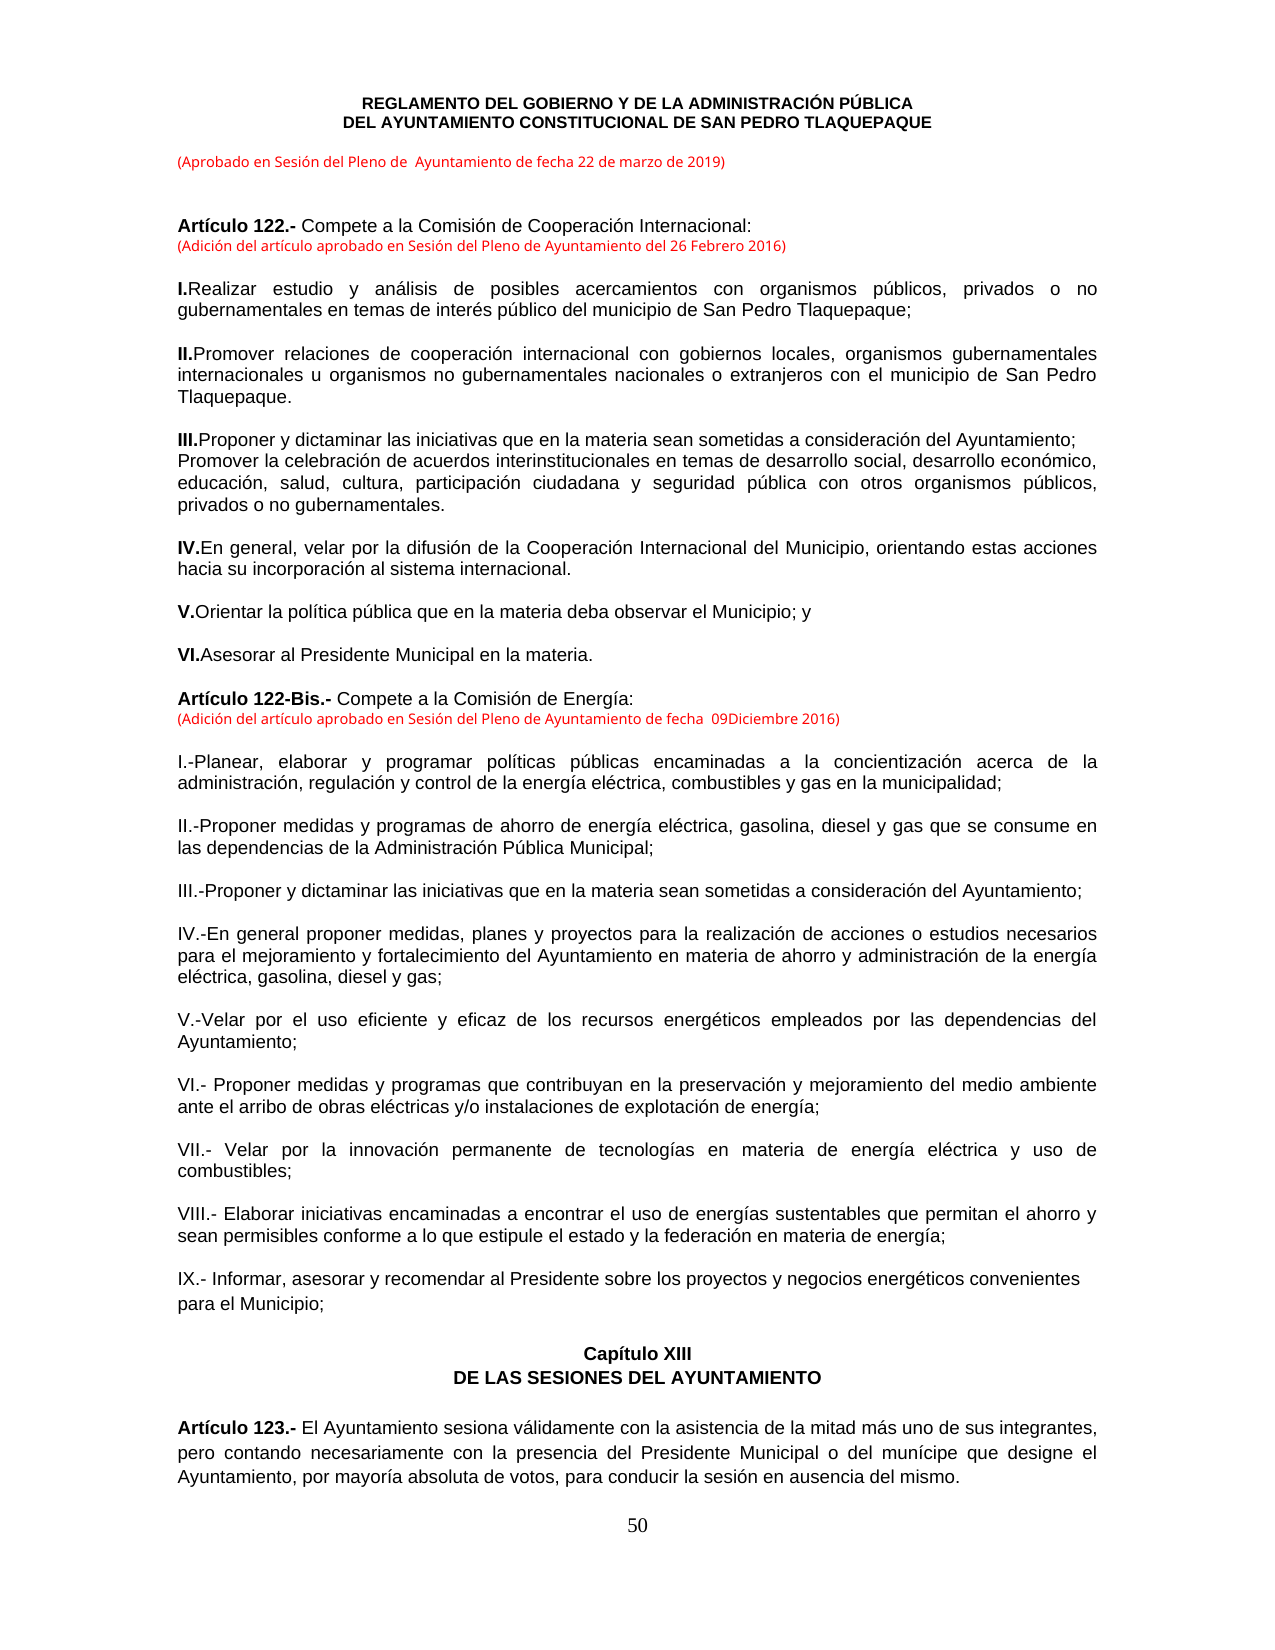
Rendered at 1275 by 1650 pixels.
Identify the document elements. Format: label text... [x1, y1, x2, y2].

text Artículo 122-Bis.- Compete a la Comisión de Energía: [177, 687, 1098, 709]
text (Aprobado en Sesión del Pleno de Ayuntamiento de fecha 22 de marzo de 2019) [177, 152, 1098, 172]
text Artículo 122.- Compete a la Comisión de Cooperación Internacional: [177, 215, 1098, 236]
text (Adición del artículo aprobado en Sesión del Pleno de Ayuntamiento de fecha 09Diciembre 2016) [177, 709, 1098, 729]
text III.Proponer y dictaminar las iniciativas que en la materia sean sometidas a consideración del Ayuntamiento; [177, 429, 1098, 450]
text V.-Velar por el uso eficiente y eficaz de los recursos energéticos empleados por las dependencias del Ayuntamiento; [177, 1009, 1098, 1052]
text IV.-En general proponer medidas, planes y proyectos para la realización de acciones o estudios necesarios para el mejoramiento y fortalecimiento del Ayuntamiento en materia de ahorro y administración de la energía eléctrica, gasolina, diesel y gas; [177, 923, 1098, 988]
text III.-Proponer y dictaminar las iniciativas que en la materia sean sometidas a consideración del Ayuntamiento; [177, 880, 1098, 901]
text IV.En general, velar por la difusión de la Cooperación Internacional del Municipio, orientando estas acciones hacia su incorporación al sistema internacional. [177, 536, 1098, 579]
text II.-Proponer medidas y programas de ahorro de energía eléctrica, gasolina, diesel y gas que se consume en las dependencias de la Administración Pública Municipal; [177, 815, 1098, 858]
text I.Realizar estudio y análisis de posibles acercamientos con organismos públicos, privados o no gubernamentales en temas de interés público del municipio de San Pedro Tlaquepaque; [177, 278, 1098, 321]
text VI.- Proponer medidas y programas que contribuyan en la preservación y mejoramiento del medio ambiente ante el arribo de obras eléctricas y/o instalaciones de explotación de energía; [177, 1074, 1098, 1117]
text V.Orientar la política pública que en la materia deba observar el Municipio; y [177, 601, 1098, 623]
text IX.- Informar, asesorar y recomendar al Presidente sobre los proyectos y negocios energéticos convenientes para el Municipio; [177, 1268, 1098, 1314]
text VII.- Velar por la innovación permanente de tecnologías en materia de energía eléctrica y uso de combustibles; [177, 1138, 1098, 1182]
text DE LAS SESIONES DEL AYUNTAMIENTO [177, 1367, 1098, 1389]
text II.Promover relaciones de cooperación internacional con gobiernos locales, organismos gubernamentales internacionales u organismos no gubernamentales nacionales o extranjeros con el municipio de San Pedro Tlaquepaque. [177, 342, 1098, 407]
text (Adición del artículo aprobado en Sesión del Pleno de Ayuntamiento del 26 Febrero 2016) [177, 236, 1098, 256]
text Artículo 123.- El Ayuntamiento sesiona válidamente con la asistencia de la mitad más uno de sus integrantes, pero contando necesariamente con la presencia del Presidente Municipal o del munícipe que designe el Ayuntamiento, por mayoría absoluta de votos, para conducir la sesión en ausencia del mismo. [177, 1417, 1098, 1488]
text VIII.- Elaborar iniciativas encaminadas a encontrar el uso de energías sustentables que permitan el ahorro y sean permisibles conforme a lo que estipule el estado y la federación en materia de energía; [177, 1203, 1098, 1246]
text Capítulo XIII [177, 1342, 1098, 1364]
text VI.Asesorar al Presidente Municipal en la materia. [177, 644, 1098, 666]
text Promover la celebración de acuerdos interinstitucionales en temas de desarrollo social, desarrollo económico, educación, salud, cultura, participación ciudadana y seguridad pública con otros organismos públicos, privados o no gubernamentales. [177, 450, 1098, 515]
text I.-Planear, elaborar y programar políticas públicas encaminadas a la concientización acerca de la administración, regulación y control de la energía eléctrica, combustibles y gas en la municipalidad; [177, 750, 1098, 793]
